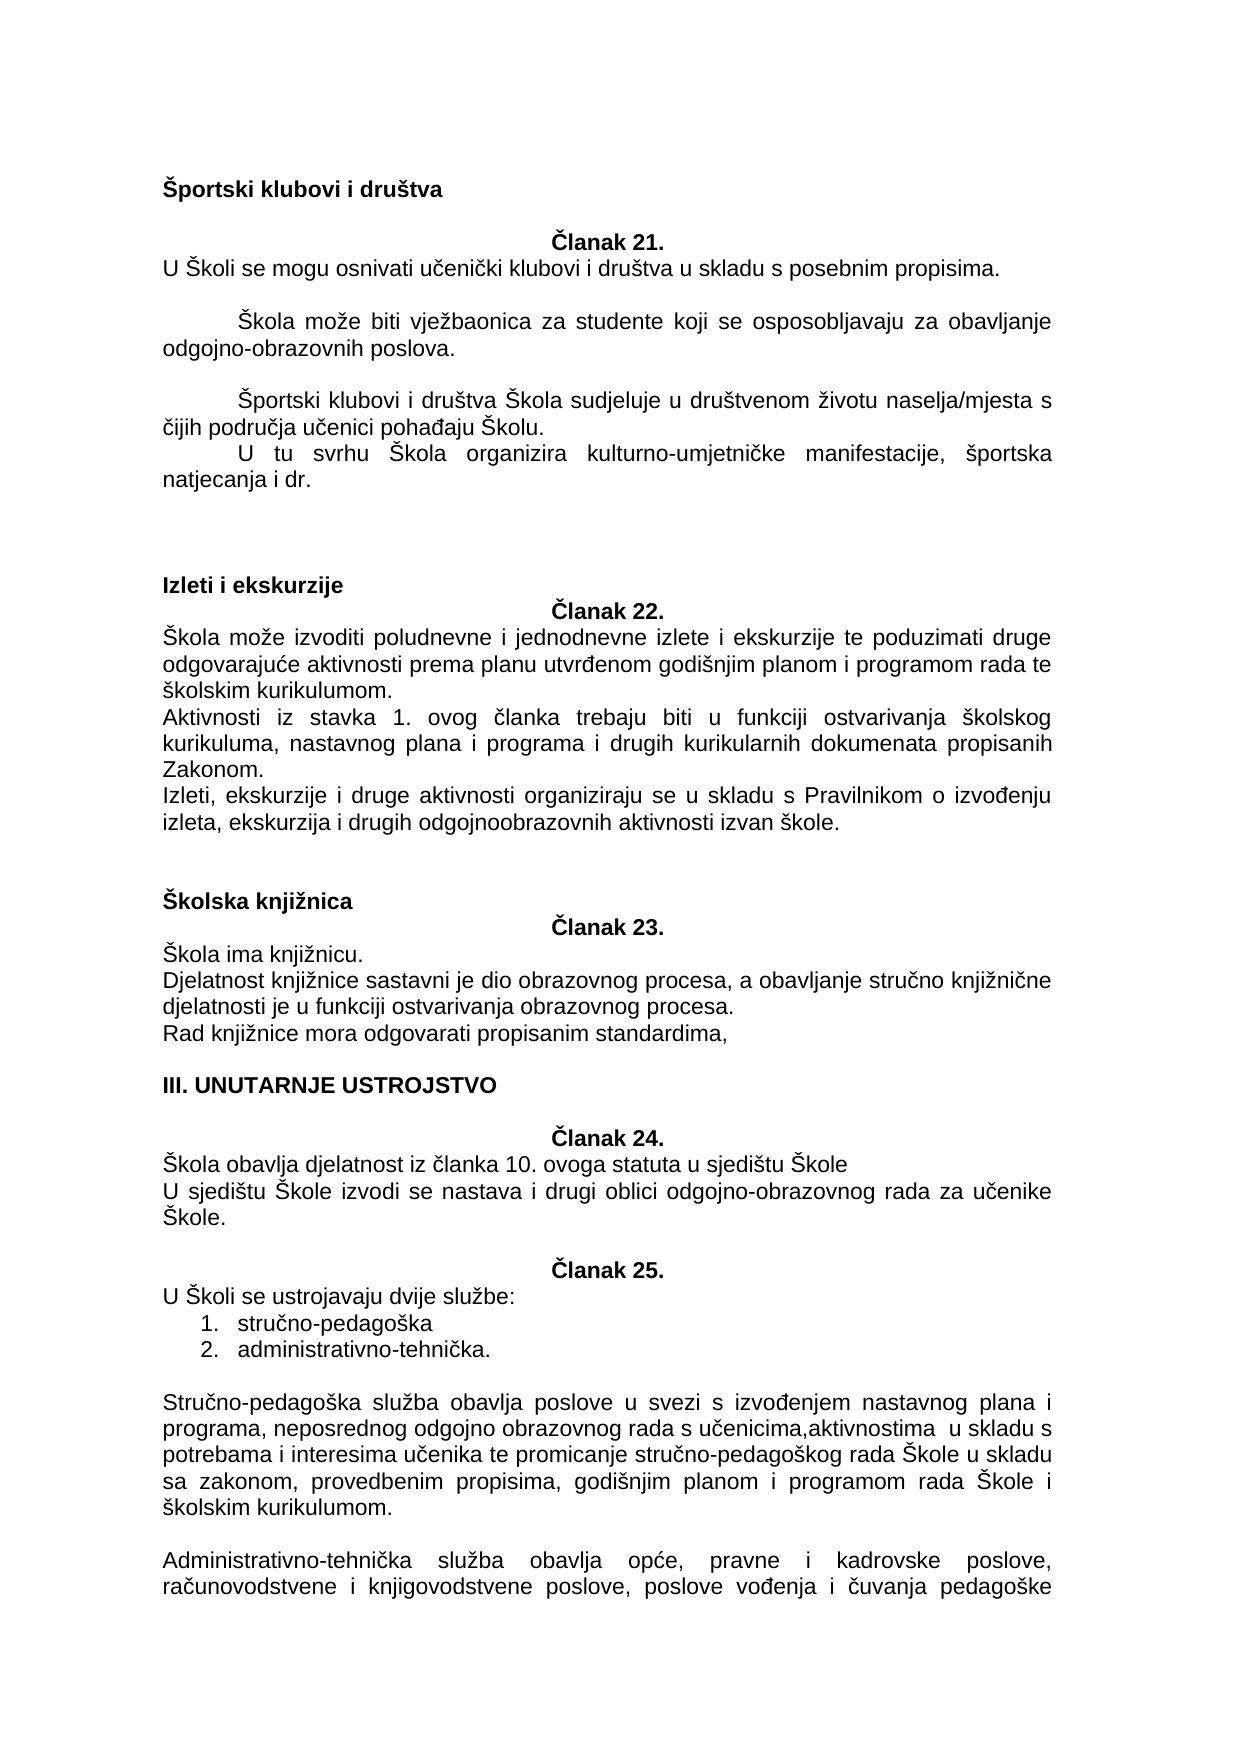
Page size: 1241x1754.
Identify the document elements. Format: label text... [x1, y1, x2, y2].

text Športski klubovi i društva Škola sudjeluje u društvenom životu naselja/mjesta s čijih područja učenici pohađaju Školu. [162, 387, 1053, 440]
text Članak 23. [162, 914, 1053, 941]
text Škola ima knjižnicu. [162, 941, 1053, 967]
list administrativno-tehnička. [200, 1336, 1053, 1362]
text III. UNUTARNJE USTROJSTVO [162, 1072, 1053, 1099]
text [162, 1547, 1053, 1599]
text Rad knjižnice mora odgovarati propisanim standardima, [162, 1020, 1053, 1046]
text Djelatnost knjižnice sastavni je dio obrazovnog procesa, a obavljanje stručno knjižnične djelatnosti je u funkciji ostvarivanja obrazovnog procesa. [162, 967, 1053, 1020]
text Članak 22. [162, 598, 1053, 624]
text Izleti i ekskurzije [162, 572, 1053, 598]
text Članak 21. [162, 229, 1053, 255]
text U sjedištu Škole izvodi se nastava i drugi oblici odgojno-obrazovnog rada za učenike Škole. [162, 1178, 1053, 1231]
text Aktivnosti iz stavka 1. ovog članka trebaju biti u funkciji ostvarivanja školskog kurikuluma, nastavnog plana i programa i drugih kurikularnih dokumenata propisanih Zakonom. [162, 703, 1053, 782]
text Članak 24. [162, 1125, 1053, 1151]
text U tu svrhu Škola organizira kulturno-umjetničke manifestacije, športska natjecanja i dr. [162, 440, 1053, 493]
text U Školi se ustrojavaju dvije službe: [162, 1283, 1053, 1309]
text Škola može biti vježbaonica za studente koji se osposobljavaju za obavljanje odgojno-obrazovnih poslova. [162, 308, 1053, 361]
text Stručno-pedagoška služba obavlja poslove u svezi s izvođenjem nastavnog plana i programa, neposrednog odgojno obrazovnog rada s učenicima,aktivnostima u skladu s potrebama i interesima učenika te promicanje stručno-pedagoškog rada Škole u skladu sa zakonom, provedbenim propisima, godišnjim planom i programom rada Škole i školskim kurikulumom. [162, 1389, 1053, 1520]
text Škola može izvoditi poludnevne i jednodnevne izlete i ekskurzije te poduzimati druge odgovarajuće aktivnosti prema planu utvrđenom godišnjim planom i programom rada te školskim kurikulumom. [162, 624, 1053, 703]
text Športski klubovi i društva [162, 176, 1053, 203]
text Članak 25. [162, 1257, 1053, 1283]
text Školska knjižnica [162, 888, 1053, 914]
text Škola obavlja djelatnost iz članka 10. ovoga statuta u sjedištu Škole [162, 1151, 1053, 1178]
text U Školi se mogu osnivati učenički klubovi i društva u skladu s posebnim propisima. [162, 255, 1053, 282]
text Izleti, ekskurzije i druge aktivnosti organiziraju se u skladu s Pravilnikom o izvođenju izleta, ekskurzija i drugih odgojnoobrazovnih aktivnosti izvan škole. [162, 782, 1053, 835]
list stručno-pedagoška [200, 1309, 1053, 1336]
